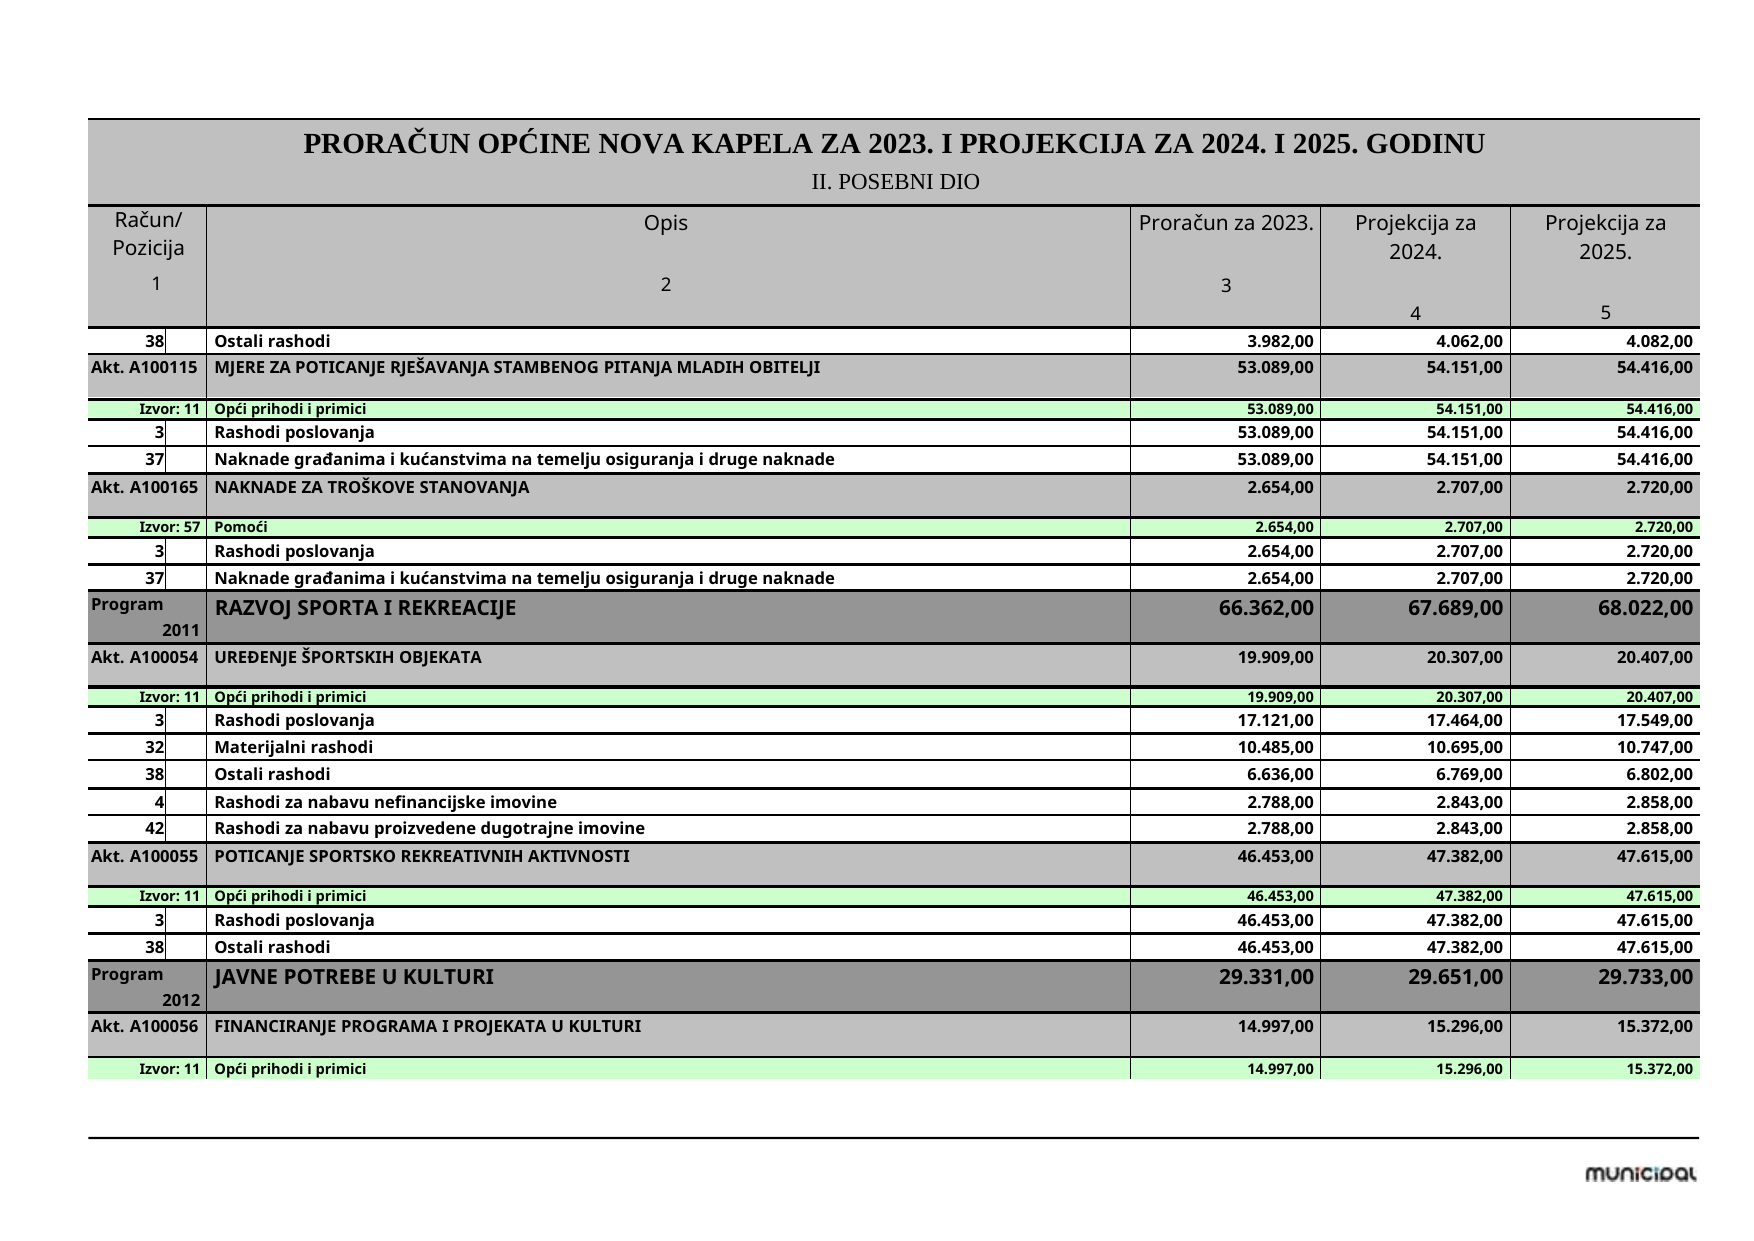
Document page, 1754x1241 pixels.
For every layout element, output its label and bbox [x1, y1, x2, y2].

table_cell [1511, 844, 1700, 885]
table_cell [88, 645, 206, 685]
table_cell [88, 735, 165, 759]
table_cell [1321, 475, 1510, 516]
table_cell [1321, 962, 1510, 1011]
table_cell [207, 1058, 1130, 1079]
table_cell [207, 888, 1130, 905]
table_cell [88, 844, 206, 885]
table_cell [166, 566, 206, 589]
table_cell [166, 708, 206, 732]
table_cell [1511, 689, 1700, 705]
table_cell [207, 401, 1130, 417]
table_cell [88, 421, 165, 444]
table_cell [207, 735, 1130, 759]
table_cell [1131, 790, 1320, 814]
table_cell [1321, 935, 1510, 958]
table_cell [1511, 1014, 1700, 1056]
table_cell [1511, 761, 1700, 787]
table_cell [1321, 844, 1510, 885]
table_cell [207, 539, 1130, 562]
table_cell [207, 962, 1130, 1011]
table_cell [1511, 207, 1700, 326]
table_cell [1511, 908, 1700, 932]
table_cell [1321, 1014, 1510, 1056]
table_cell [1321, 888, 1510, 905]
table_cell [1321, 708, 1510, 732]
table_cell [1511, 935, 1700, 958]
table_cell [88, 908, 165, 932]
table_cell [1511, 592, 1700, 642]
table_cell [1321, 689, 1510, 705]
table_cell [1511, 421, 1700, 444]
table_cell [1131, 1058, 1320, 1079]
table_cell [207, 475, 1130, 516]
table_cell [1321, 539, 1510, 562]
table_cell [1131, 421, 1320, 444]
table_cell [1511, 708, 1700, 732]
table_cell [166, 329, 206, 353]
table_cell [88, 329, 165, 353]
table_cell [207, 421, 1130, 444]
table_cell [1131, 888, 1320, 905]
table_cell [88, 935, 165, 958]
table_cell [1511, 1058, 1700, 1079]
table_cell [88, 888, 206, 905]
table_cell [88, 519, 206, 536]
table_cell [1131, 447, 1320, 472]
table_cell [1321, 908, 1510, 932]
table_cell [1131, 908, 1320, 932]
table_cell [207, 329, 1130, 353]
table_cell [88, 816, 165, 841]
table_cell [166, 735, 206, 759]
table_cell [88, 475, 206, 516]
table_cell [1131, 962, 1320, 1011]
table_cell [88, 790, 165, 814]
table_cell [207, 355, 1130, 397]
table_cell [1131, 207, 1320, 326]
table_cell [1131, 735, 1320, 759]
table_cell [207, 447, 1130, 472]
picture [1585, 1166, 1698, 1182]
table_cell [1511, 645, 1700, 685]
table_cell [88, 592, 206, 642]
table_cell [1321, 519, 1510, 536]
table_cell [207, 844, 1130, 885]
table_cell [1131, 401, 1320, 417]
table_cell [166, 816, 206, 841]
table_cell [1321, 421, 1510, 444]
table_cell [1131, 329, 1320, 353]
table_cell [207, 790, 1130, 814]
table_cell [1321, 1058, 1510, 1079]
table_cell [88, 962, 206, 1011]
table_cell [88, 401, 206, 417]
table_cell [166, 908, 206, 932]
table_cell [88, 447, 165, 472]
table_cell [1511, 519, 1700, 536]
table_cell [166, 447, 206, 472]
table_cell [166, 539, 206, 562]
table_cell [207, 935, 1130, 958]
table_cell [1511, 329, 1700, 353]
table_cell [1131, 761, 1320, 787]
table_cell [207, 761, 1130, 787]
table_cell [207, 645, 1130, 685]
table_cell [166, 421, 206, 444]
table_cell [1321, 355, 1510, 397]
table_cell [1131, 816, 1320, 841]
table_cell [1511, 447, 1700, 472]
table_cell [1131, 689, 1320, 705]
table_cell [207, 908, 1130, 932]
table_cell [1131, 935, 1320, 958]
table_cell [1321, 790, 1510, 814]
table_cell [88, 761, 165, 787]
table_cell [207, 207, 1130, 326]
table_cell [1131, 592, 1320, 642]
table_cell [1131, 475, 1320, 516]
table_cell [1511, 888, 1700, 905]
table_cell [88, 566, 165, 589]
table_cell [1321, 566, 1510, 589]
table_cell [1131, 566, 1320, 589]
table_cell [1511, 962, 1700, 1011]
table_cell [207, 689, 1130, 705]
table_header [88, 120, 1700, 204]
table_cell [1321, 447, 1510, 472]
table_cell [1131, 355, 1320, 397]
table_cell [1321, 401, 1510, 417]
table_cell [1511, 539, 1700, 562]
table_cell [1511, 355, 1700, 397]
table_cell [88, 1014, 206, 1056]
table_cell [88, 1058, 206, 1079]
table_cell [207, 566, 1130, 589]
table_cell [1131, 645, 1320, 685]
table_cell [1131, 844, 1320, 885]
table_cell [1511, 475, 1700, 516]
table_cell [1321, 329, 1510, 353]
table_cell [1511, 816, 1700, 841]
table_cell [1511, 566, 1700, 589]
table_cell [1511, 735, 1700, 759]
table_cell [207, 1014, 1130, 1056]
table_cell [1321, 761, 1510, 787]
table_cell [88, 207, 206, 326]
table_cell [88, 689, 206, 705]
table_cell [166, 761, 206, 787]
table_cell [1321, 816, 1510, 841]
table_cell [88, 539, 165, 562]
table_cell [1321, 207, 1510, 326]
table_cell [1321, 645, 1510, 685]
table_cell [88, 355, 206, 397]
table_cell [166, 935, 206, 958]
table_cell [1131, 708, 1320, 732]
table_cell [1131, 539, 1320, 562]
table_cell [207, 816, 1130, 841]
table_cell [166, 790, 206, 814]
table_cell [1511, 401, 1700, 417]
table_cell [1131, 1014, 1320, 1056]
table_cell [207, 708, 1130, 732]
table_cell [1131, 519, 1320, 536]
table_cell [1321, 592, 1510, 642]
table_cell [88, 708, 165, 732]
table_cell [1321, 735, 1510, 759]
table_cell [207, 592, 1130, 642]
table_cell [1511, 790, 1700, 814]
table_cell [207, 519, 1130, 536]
